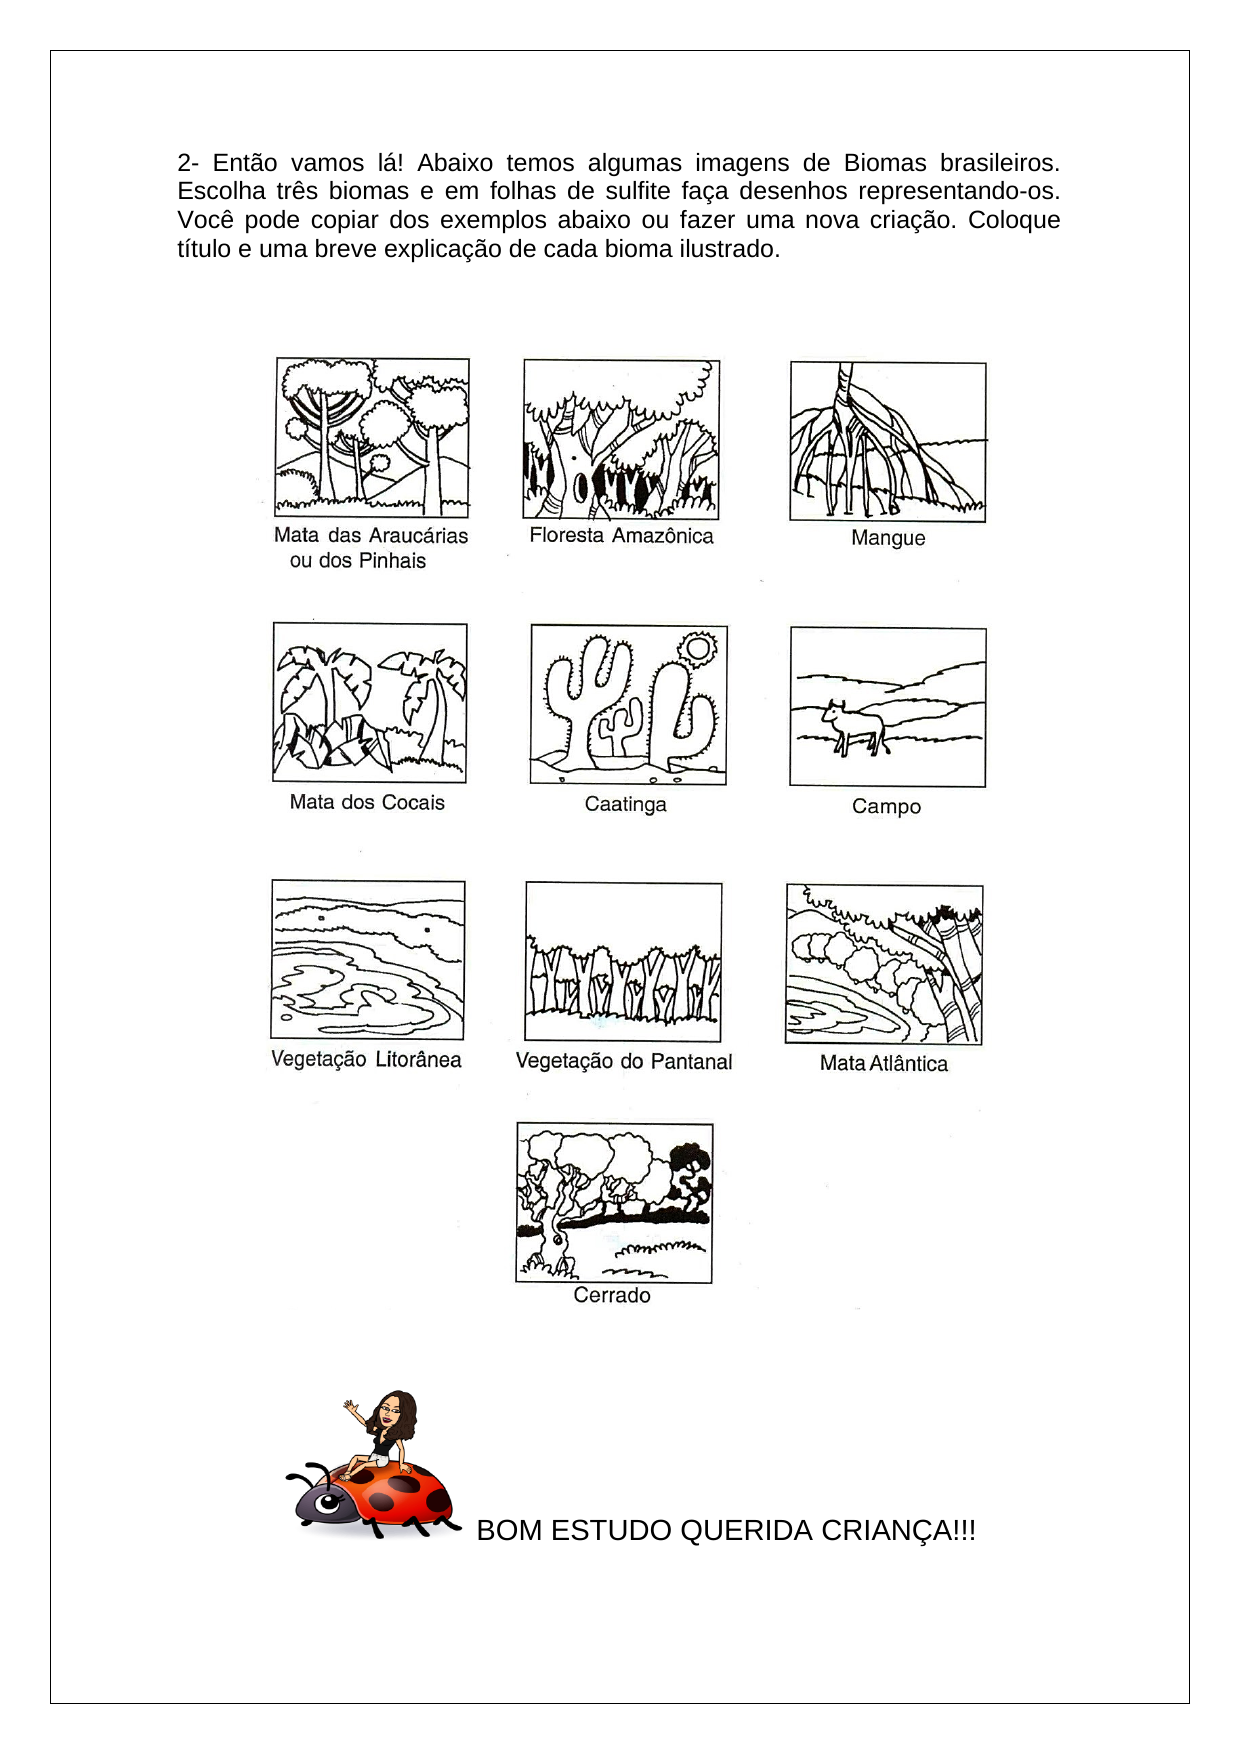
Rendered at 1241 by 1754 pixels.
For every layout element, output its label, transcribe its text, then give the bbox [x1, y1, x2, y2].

text BOM ESTUDO QUERIDA CRIANÇA!!! [177, 1367, 1063, 1547]
picture [263, 1367, 477, 1541]
picture [222, 348, 1018, 1310]
text 2- Então vamos lá! Abaixo temos algumas imagens de Biomas brasileiros. Escolha três biomas e em folhas de sulfite faça desenhos representando-os. Você pode copiar dos exemplos abaixo ou fazer uma nova criação. Coloque título e uma breve explicação de cada bioma ilustrado. [177, 147, 1063, 262]
